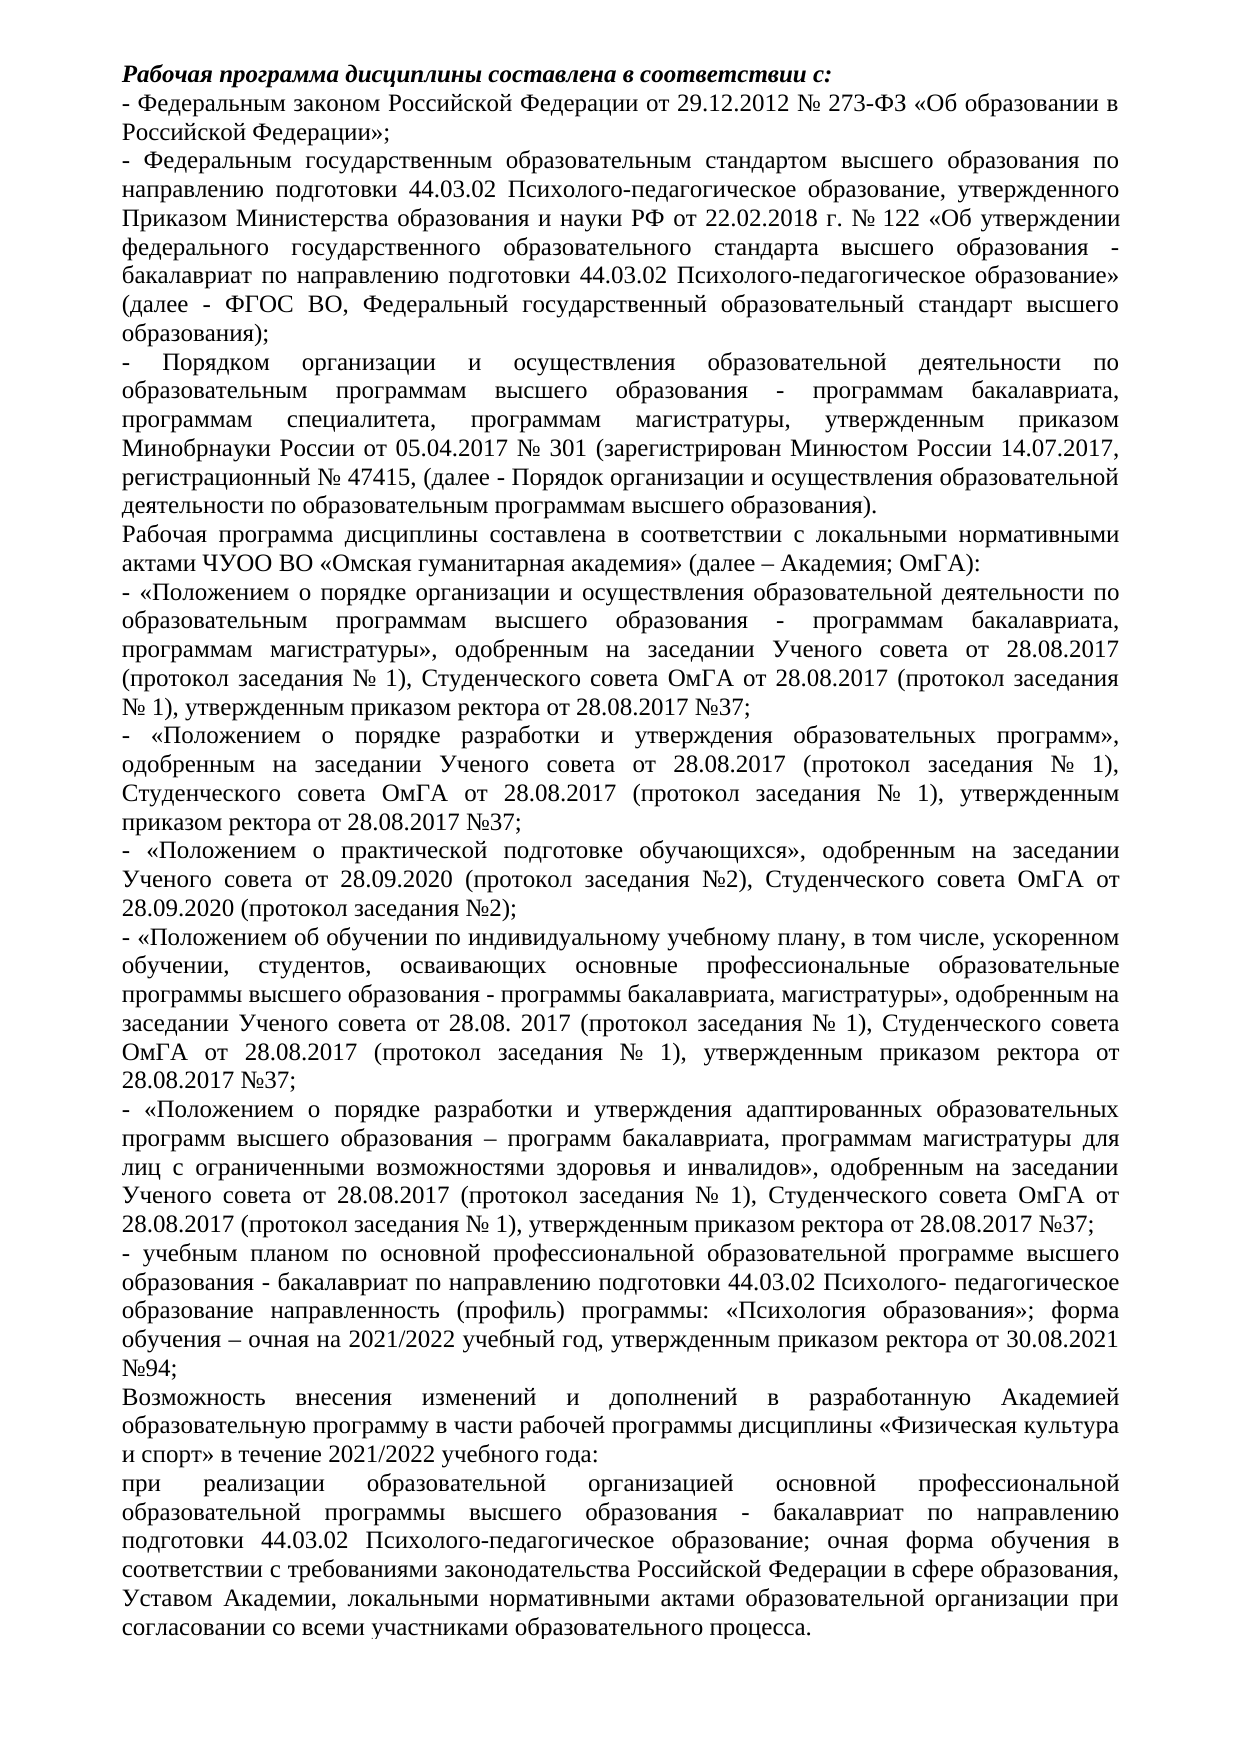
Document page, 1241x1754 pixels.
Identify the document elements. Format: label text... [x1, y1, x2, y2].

table_header Рабочая программа дисциплины составлена в соответствии с: [118, 59, 1124, 88]
table_cell - Федеральным законом Российской Федерации от 29.12.2012 № 273-ФЗ «Об образовании в Российской Федерации»; - Федеральным государственным образовательным стандартом высшего образования по направлению подготовки 44.03.02 Психолого-педагогическое образование, утвержденного Приказом Министерства образования и науки РФ от 22.02.2018 г. № 122 «Об утверждении федерального государственного образовательного стандарта высшего образования - бакалавриат по направлению подготовки 44.03.02 Психолого-педагогическое образование» (далее - ФГОС ВО, Федеральный государственный образовательный стандарт высшего образования); - Порядком организации и осуществления образовательной деятельности по образовательным программам высшего образования - программам бакалавриата, программам специалитета, программам магистратуры, утвержденным приказом Минобрнауки России от 05.04.2017 № 301 (зарегистрирован Минюстом России 14.07.2017, регистрационный № 47415, (далее - Порядок организации и осуществления образовательной деятельности по образовательным программам высшего образования). Рабочая программа дисциплины составлена в соответствии с локальными нормативными актами ЧУОО ВО «Омская гуманитарная академия» (далее – Академия; ОмГА): - «Положением о порядке организации и осуществления образовательной деятельности по образовательным программам высшего образования - программам бакалавриата, программам магистратуры», одобренным на заседании Ученого совета от 28.08.2017 (протокол заседания № 1), Студенческого совета ОмГА от 28.08.2017 (протокол заседания № 1), утвержденным приказом ректора от 28.08.2017 №37; - «Положением о порядке разработки и утверждения образовательных программ», одобренным на заседании Ученого совета от 28.08.2017 (протокол заседания № 1), Студенческого совета ОмГА от 28.08.2017 (протокол заседания № 1), утвержденным приказом ректора от 28.08.2017 №37; - «Положением о практической подготовке обучающихся», одобренным на заседании Ученого совета от 28.09.2020 (протокол заседания №2), Студенческого совета ОмГА от 28.09.2020 (протокол заседания №2); - «Положением об обучении по индивидуальному учебному плану, в том числе, ускоренном обучении, студентов, осваивающих основные профессиональные образовательные программы высшего образования - программы бакалавриата, магистратуры», одобренным на заседании Ученого совета от 28.08. 2017 (протокол заседания № 1), Студенческого совета ОмГА от 28.08.2017 (протокол заседания № 1), утвержденным приказом ректора от 28.08.2017 №37; - «Положением о порядке разработки и утверждения адаптированных образовательных программ высшего образования – программ бакалавриата, программам магистратуры для лиц с ограниченными возможностями здоровья и инвалидов», одобренным на заседании Ученого совета от 28.08.2017 (протокол заседания № 1), Студенческого совета ОмГА от 28.08.2017 (протокол заседания № 1), утвержденным приказом ректора от 28.08.2017 №37; - учебным планом по основной профессиональной образовательной программе высшего образования - бакалавриат по направлению подготовки 44.03.02 Психолого- педагогическое образование направленность (профиль) программы: «Психология образования»; форма обучения – очная на 2021/2022 учебный год, утвержденным приказом ректора от 30.08.2021 №94; Возможность внесения изменений и дополнений в разработанную Академией образовательную программу в части рабочей программы дисциплины «Физическая культура и спорт» в течение 2021/2022 учебного года: при реализации образовательной организацией основной профессиональной образовательной программы высшего образования - бакалавриат по направлению подготовки 44.03.02 Психолого-педагогическое образование; очная форма обучения в соответствии с требованиями законодательства Российской Федерации в сфере образования, Уставом Академии, локальными нормативными актами образовательной организации при согласовании со всеми участниками образовательного процесса. [118, 88, 1124, 1639]
